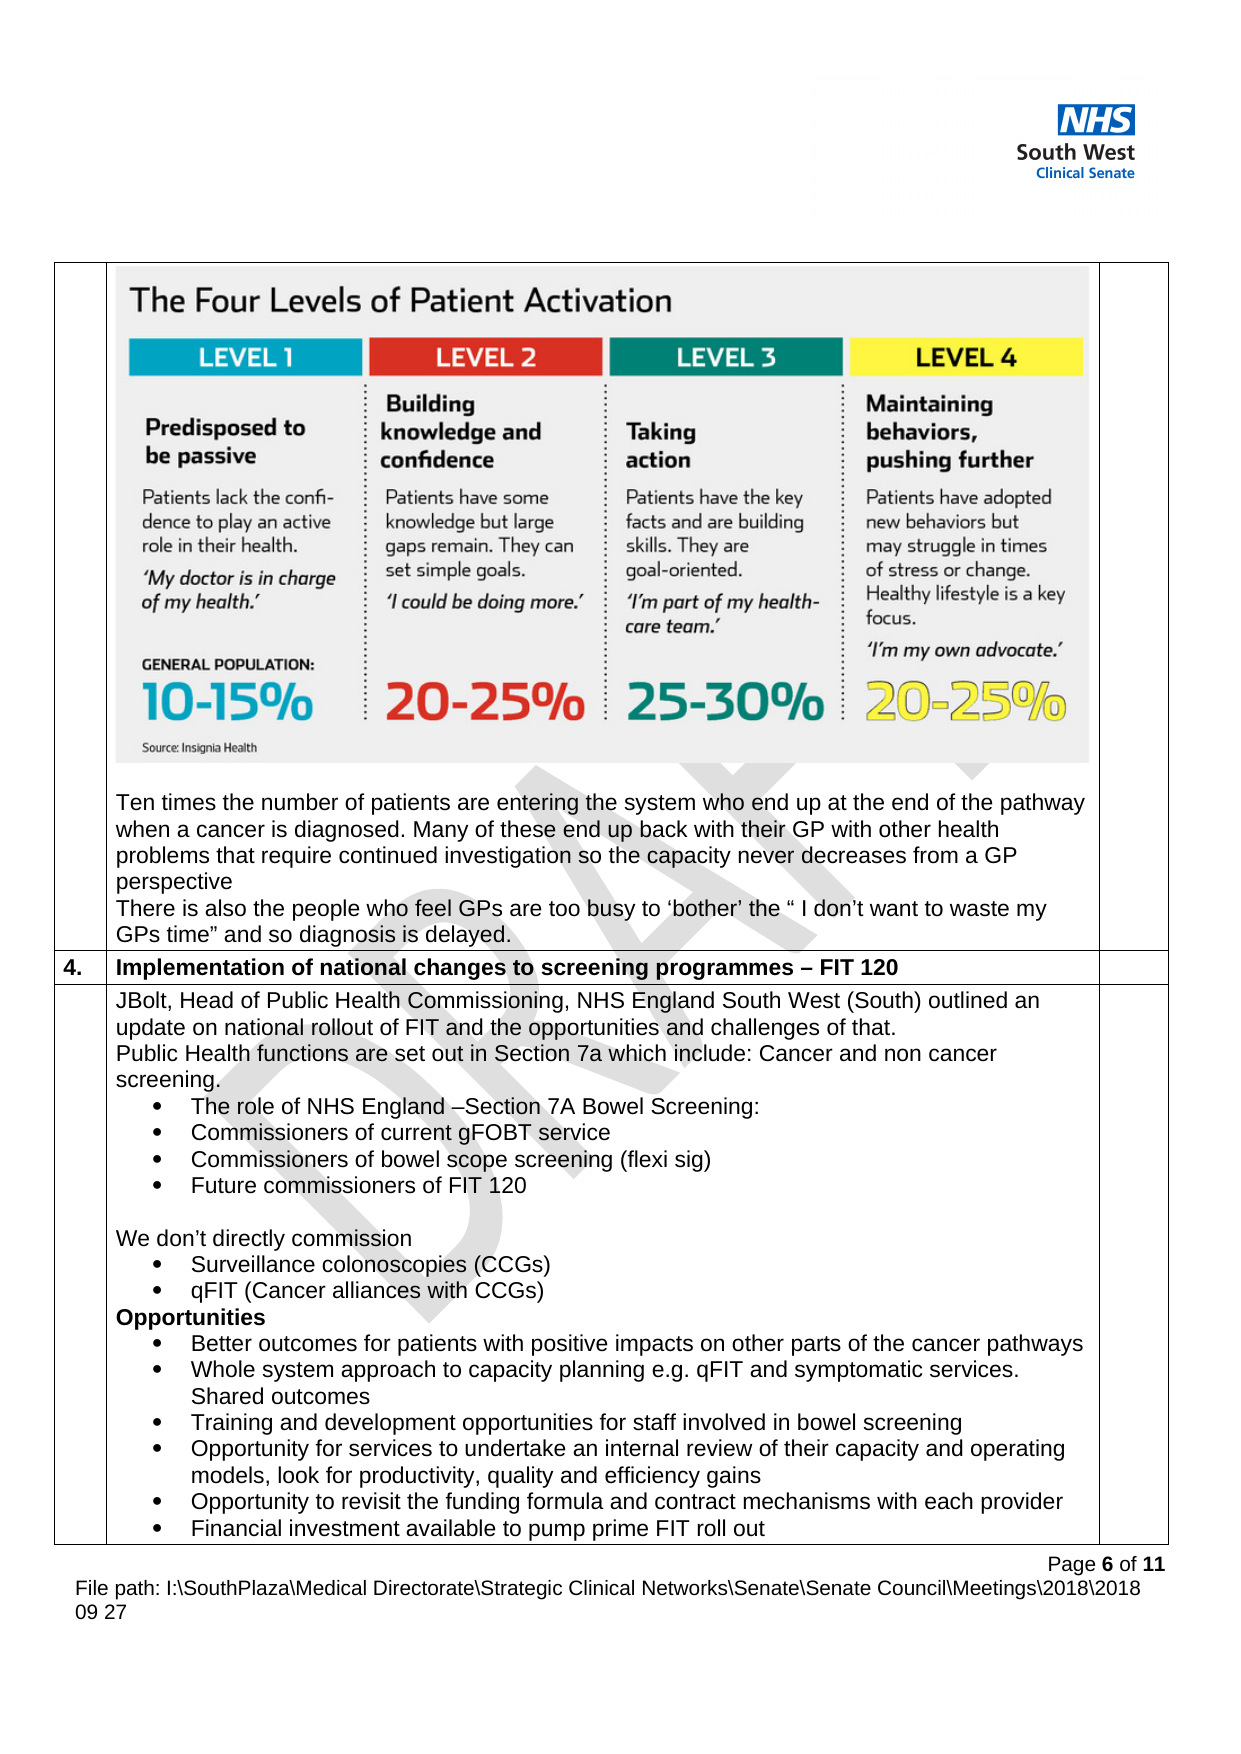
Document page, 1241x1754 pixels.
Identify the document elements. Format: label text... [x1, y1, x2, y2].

table_cell [1100, 263, 1168, 950]
table_cell 4. [55, 951, 106, 983]
table_cell [1100, 985, 1168, 1544]
table_cell Implementation of national changes to screening programmes – FIT 120 [107, 951, 1099, 983]
picture [115, 265, 1091, 763]
table_cell [1100, 951, 1168, 983]
table_cell [55, 985, 106, 1544]
picture [809, 73, 1166, 234]
table_cell [55, 263, 106, 950]
